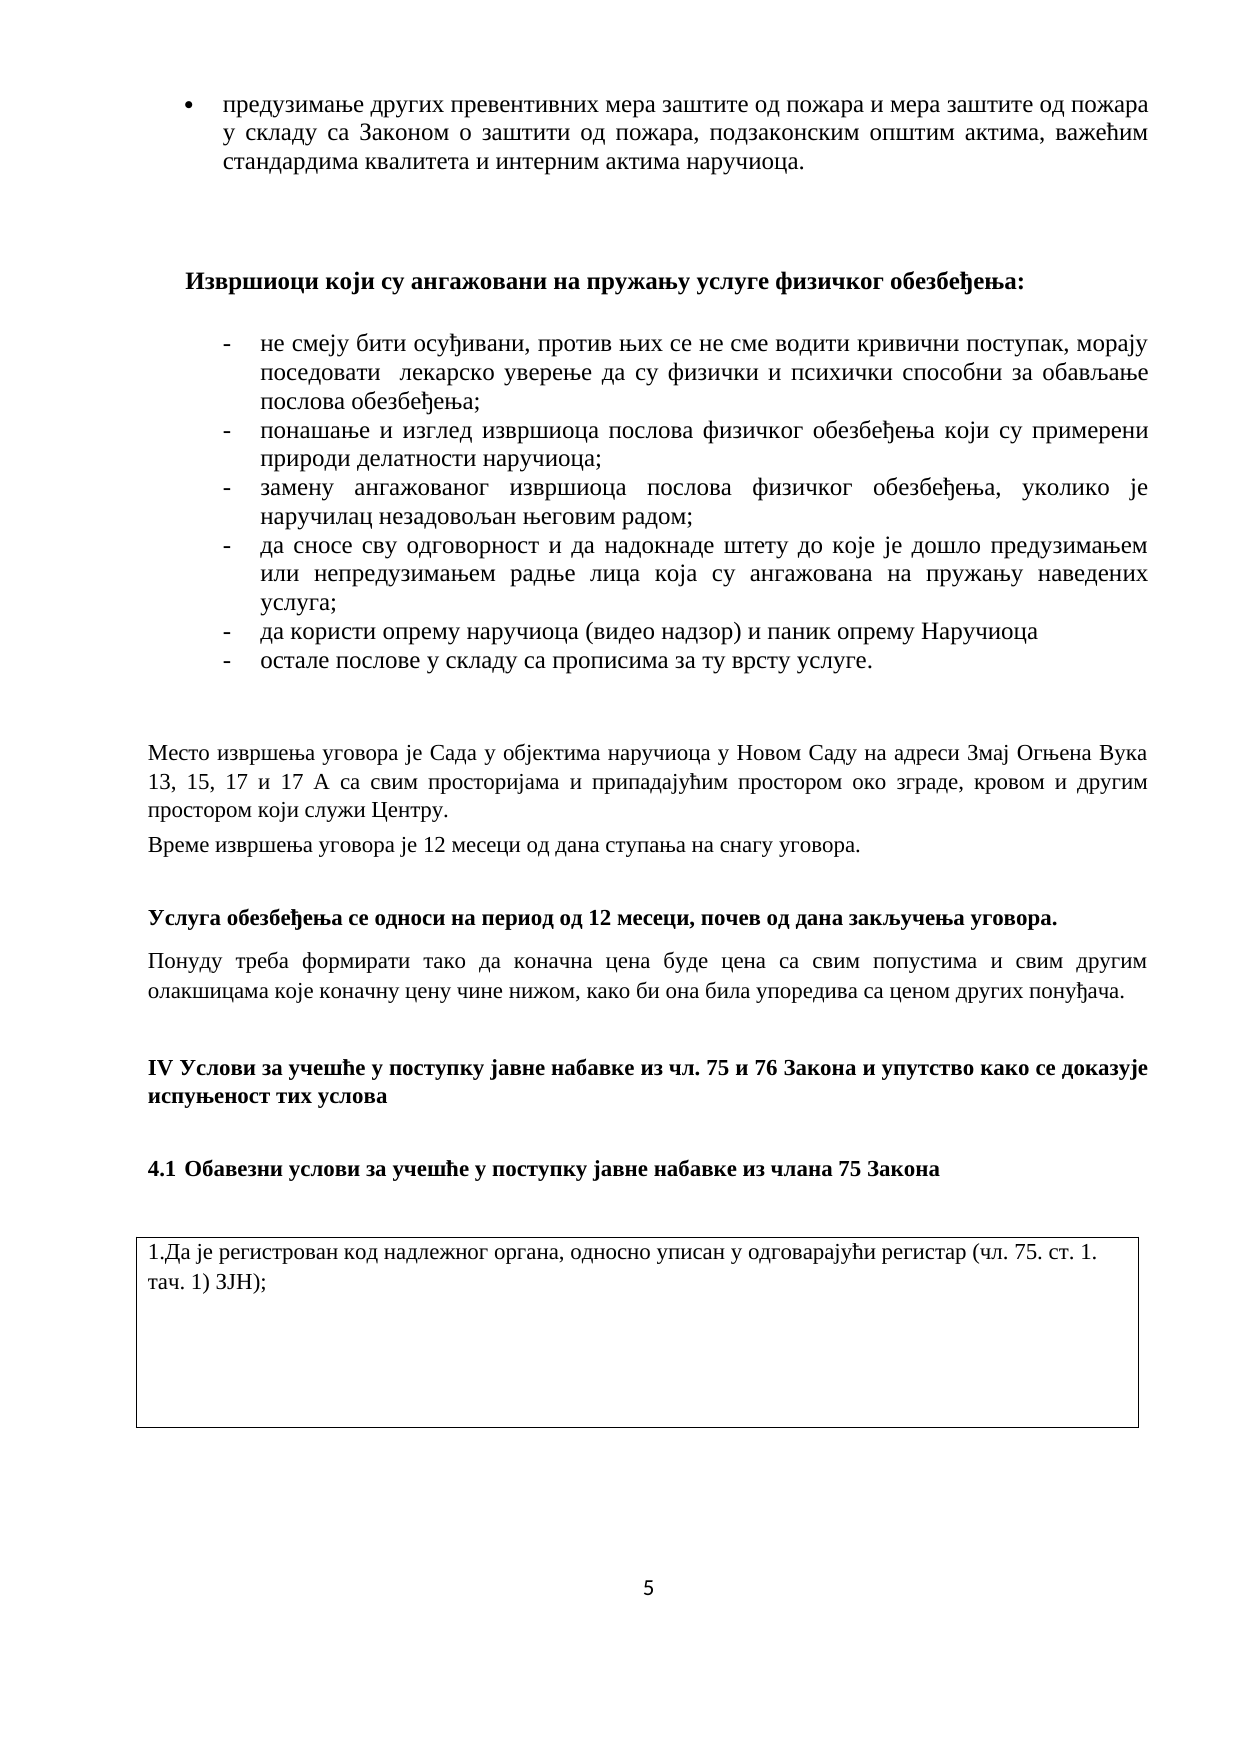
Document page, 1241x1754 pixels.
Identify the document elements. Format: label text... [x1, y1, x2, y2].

text IV Услови за учешће у поступку јавне набавке из чл. 75 и 76 Закона и упутство како се доказује испуњеност тих услова [148, 1052, 1149, 1109]
text 4.1 Обавезни услови за учешће у поступку јавне набавке из члана 75 Закона [148, 1155, 1149, 1182]
table_header 1.Да је регистрован код надлежног органа, односно уписан у одговарајући регистар (чл. 75. ст. 1. тач. 1) ЗЈН); [137, 1238, 1138, 1427]
text Извршиоци који су ангажовани на пружању услуге физичког обезбеђења: [185, 266, 1149, 295]
list да сносе сву одговорност и да надокнаде штету до које је дошло предузимањем или непредузимањем радње лица која су ангажована на пружању наведених услуга; [223, 530, 1149, 616]
list замену ангажованог извршиоца послова физичког обезбеђења, уколико је наручилац незадовољан његовим радом; [223, 472, 1149, 530]
text Место извршења уговора је Сада у објектима наручиоца у Новом Саду на адреси Змај Огњена Вука 13, 15, 17 и 17 А са свим просторијама и припадајућим простором око зграде, кровом и другим простором који служи Центру. [148, 738, 1149, 823]
text Понуду треба формирати тако да коначна цена буде цена са свим попустима и свим другим олакшицама које коначну цену чине нижом, како би она била упоредива са ценом других понуђача. [148, 945, 1149, 1004]
list понашање и изглед извршиоца послова физичког обезбеђења који су примерени природи делатности наручиоца; [223, 415, 1149, 472]
list не смеју бити осуђивани, против њих се не сме водити кривични поступак, морају поседовати лекарско уверење да су физички и психички способни за обављање послова обезбеђења; [223, 328, 1149, 415]
list да користи опрему наручиоца (видео надзор) и паник опрему Наручиоца [223, 616, 1149, 645]
list предузимање других превентивних мера заштите од пожара и мера заштите од пожара у складу са Законом о заштити од пожара, подзаконским општим актима, важећим стандардима квалитета и интерним актима наручиоца. [185, 89, 1149, 175]
text Време извршења уговора је 12 месеци од дана ступања на снагу уговора. [148, 830, 1149, 858]
list остале послове у складу са прописима за ту врсту услуге. [223, 645, 1149, 673]
text Услуга обезбеђења се односи на период од 12 месеци, почев од дана закључења уговора. [148, 904, 1149, 931]
